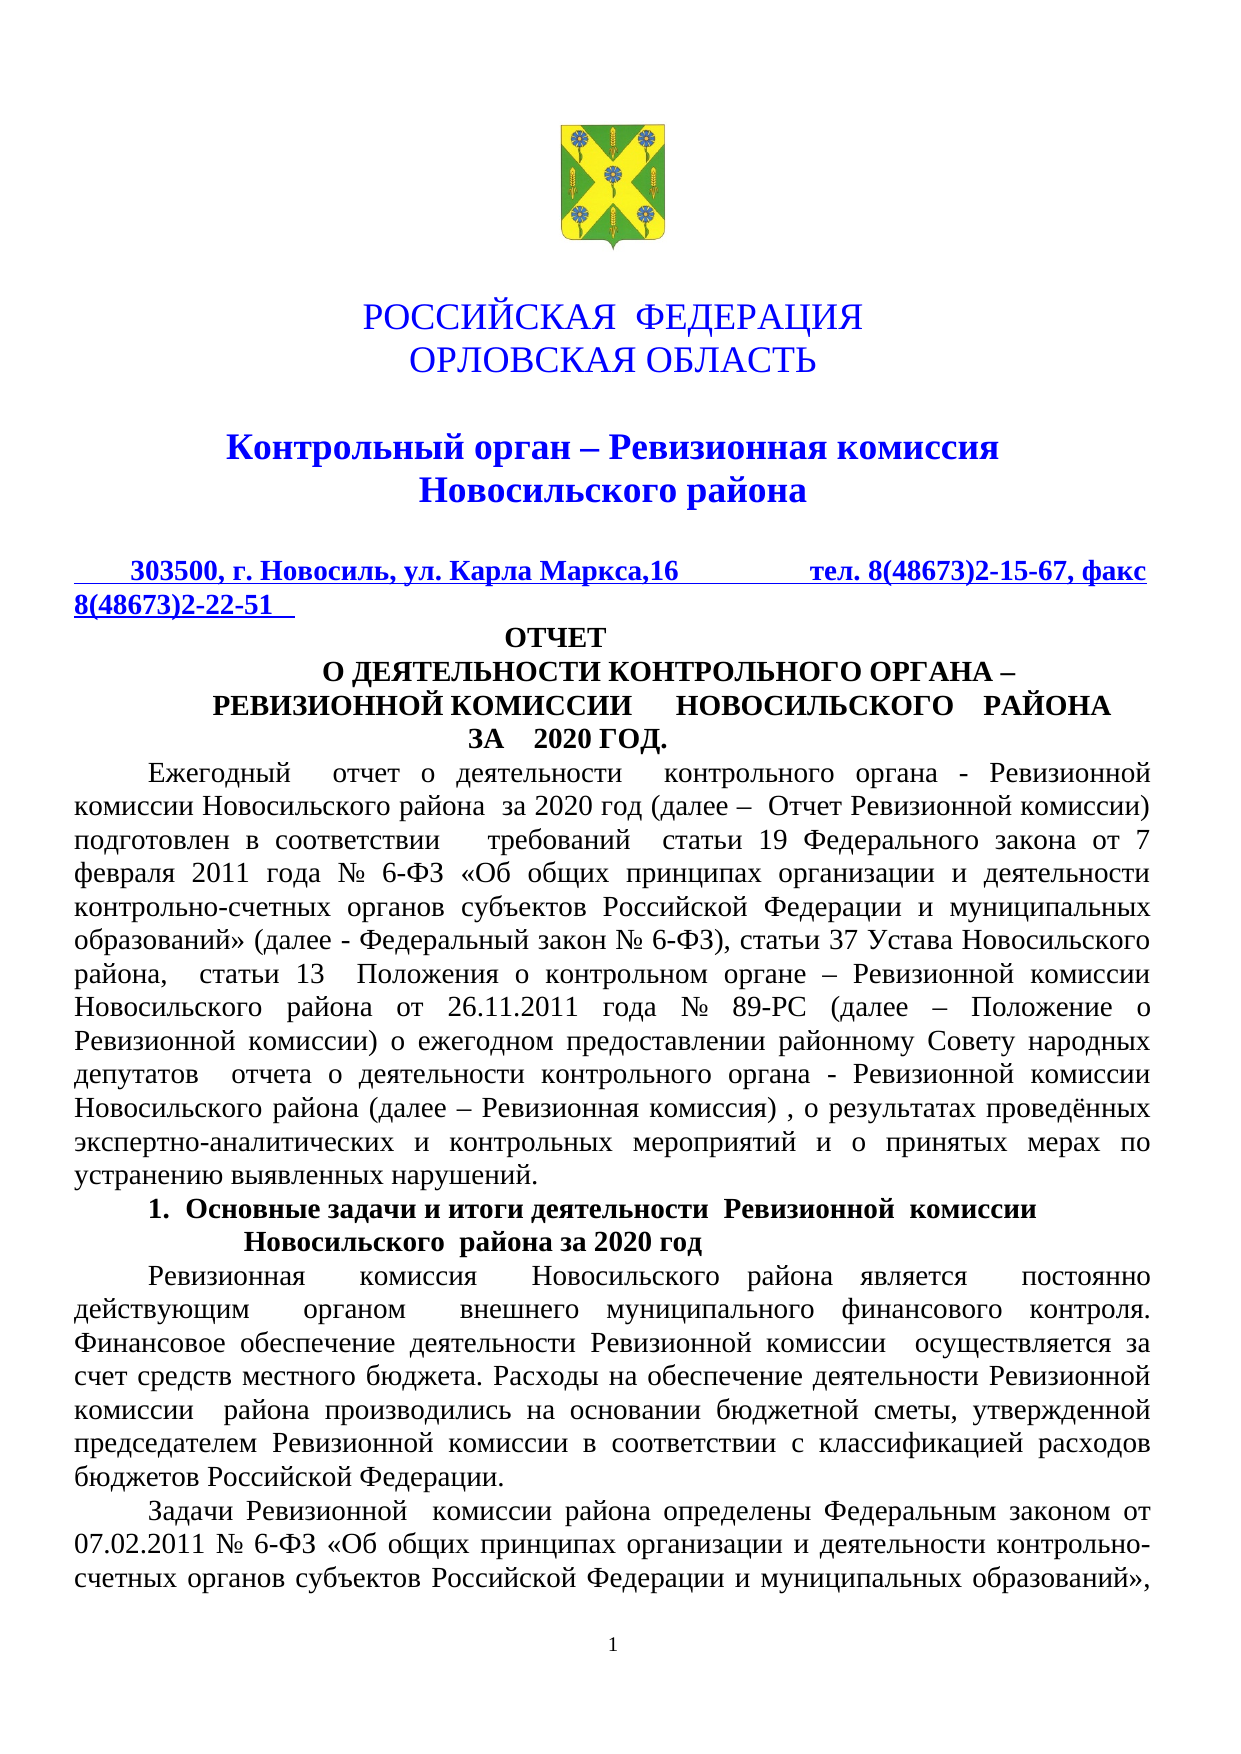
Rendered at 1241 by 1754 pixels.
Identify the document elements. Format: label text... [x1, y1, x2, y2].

text Ревизионная комиссия Новосильского района является постоянно действующим органом внешнего муниципального финансового контроля. Финансовое обеспечение деятельности Ревизионной комиссии осуществляется за счет средств местного бюджета. Расходы на обеспечение деятельности Ревизионной комиссии района производились на основании бюджетной сметы, утвержденной председателем Ревизионной комиссии в соответствии с классификацией расходов бюджетов Российской Федерации. [74, 1258, 1152, 1493]
text 303500, г. Новосиль, ул. Карла Маркса,16 тел. 8(48673)2-15-67, факс 8(48673)2-22-51 [74, 553, 1152, 621]
text Контрольный орган – Ревизионная комиссия [74, 424, 1152, 467]
text РЕВИЗИОННОЙ КОМИССИИ НОВОСИЛЬСКОГО РАЙОНА [74, 688, 1152, 721]
text ОТЧЕТ [74, 621, 1152, 654]
text ЗА 2020 ГОД. [74, 721, 1152, 755]
list Основные задачи и итоги деятельности Ревизионной комиссии [148, 1191, 1152, 1224]
text О ДЕЯТЕЛЬНОСТИ КОНТРОЛЬНОГО ОРГАНА – [74, 654, 1152, 688]
text РОССИЙСКАЯ ФЕДЕРАЦИЯ [74, 295, 1152, 338]
text Новосильского района [74, 467, 1152, 510]
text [74, 1493, 1152, 1593]
picture [558, 121, 667, 252]
list Новосильского района за 2020 год [185, 1224, 1152, 1258]
text ОРЛОВСКАЯ ОБЛАСТЬ [74, 338, 1152, 381]
text Ежегодный отчет о деятельности контрольного органа - Ревизионной комиссии Новосильского района за 2020 год (далее – Отчет Ревизионной комиссии) подготовлен в соответствии требований статьи 19 Федерального закона от 7 февраля 2011 года № 6-ФЗ «Об общих принципах организации и деятельности контрольно-счетных органов субъектов Российской Федерации и муниципальных образований» (далее - Федеральный закон № 6-ФЗ), статьи 37 Устава Новосильского района, статьи 13 Положения о контрольном органе – Ревизионной комиссии Новосильского района от 26.11.2011 года № 89-РС (далее – Положение о Ревизионной комиссии) о ежегодном предоставлении районному Совету народных депутатов отчета о деятельности контрольного органа - Ревизионной комиссии Новосильского района (далее – Ревизионная комиссия) , о результатах проведённых экспертно-аналитических и контрольных мероприятий и о принятых мерах по устранению выявленных нарушений. [74, 755, 1152, 1191]
